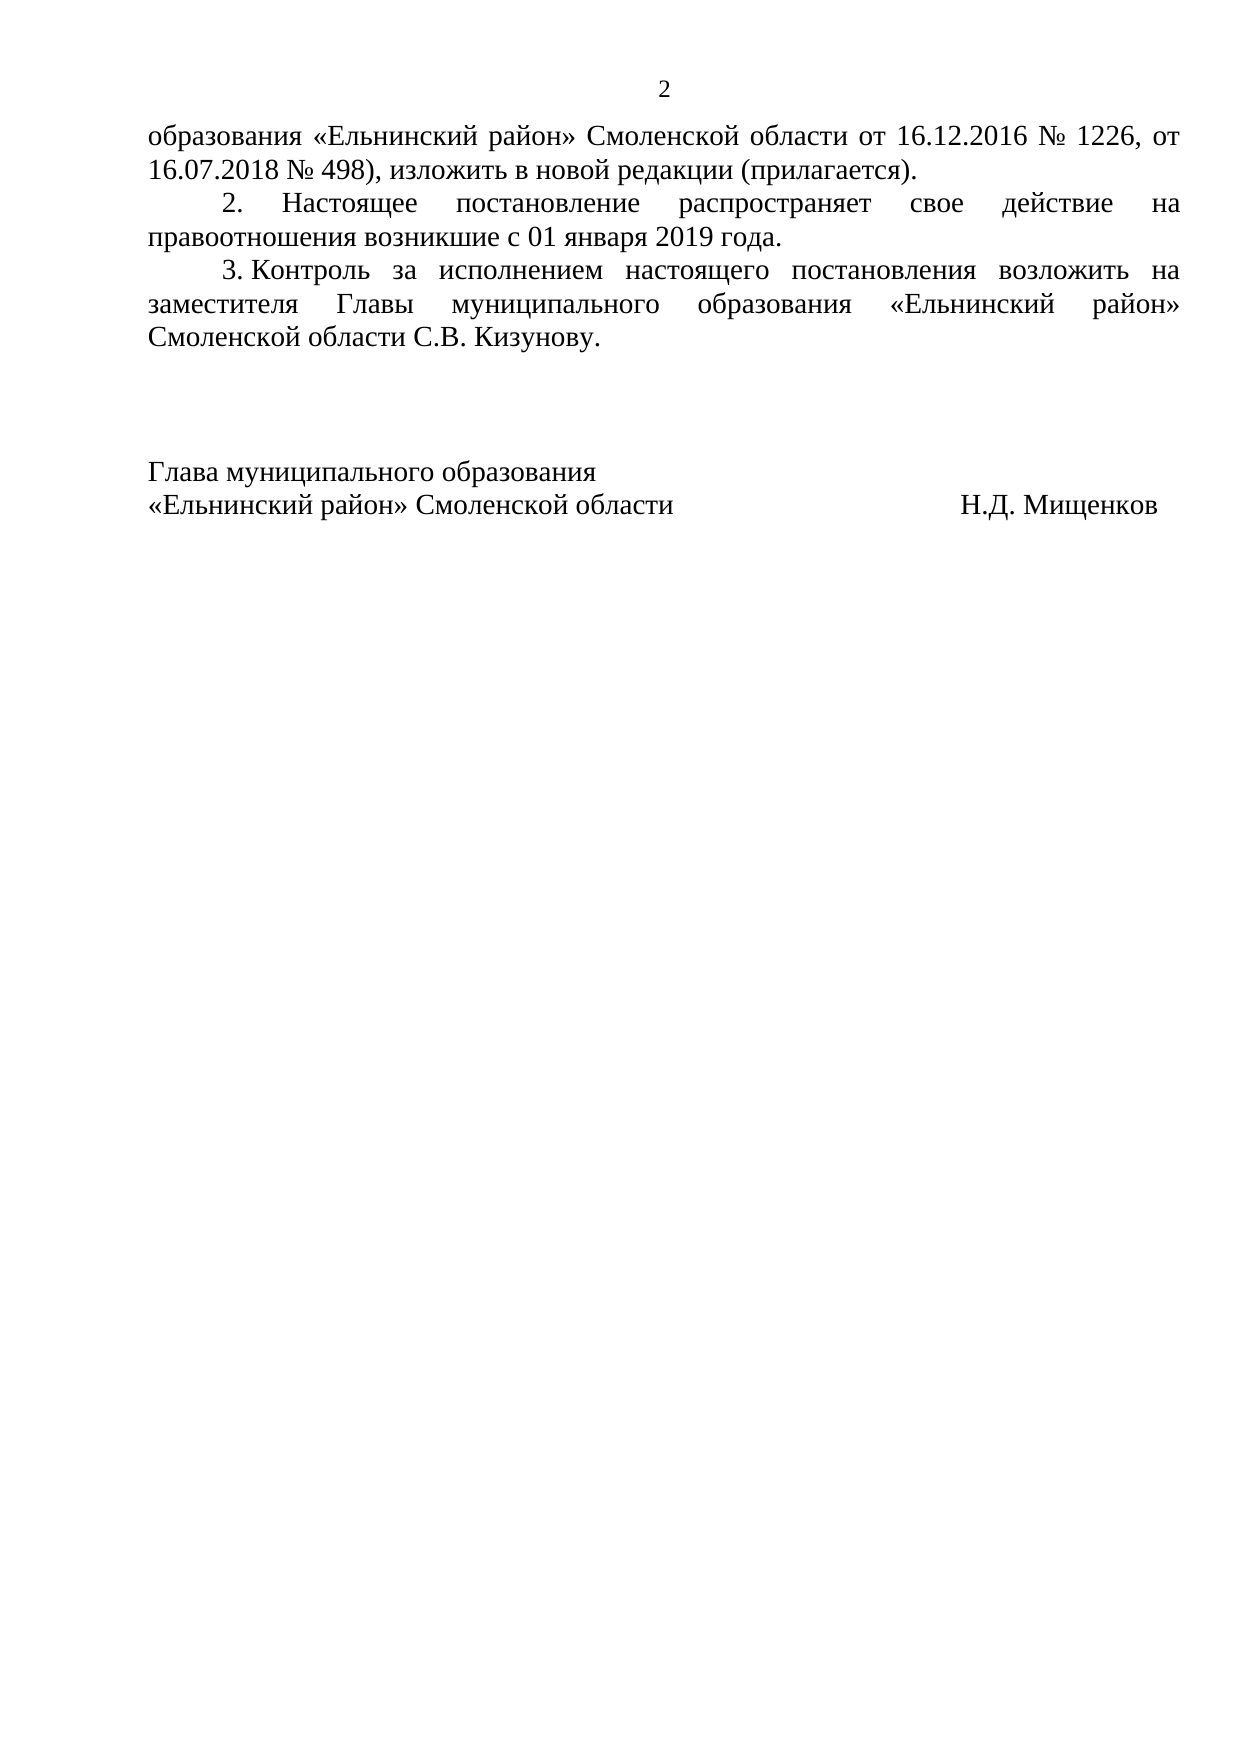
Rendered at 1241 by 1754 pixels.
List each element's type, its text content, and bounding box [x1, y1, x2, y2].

list Глава муниципального образования [148, 454, 1187, 487]
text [148, 118, 1181, 185]
text 2. Настоящее постановление распространяет свое действие на правоотношения возникшие с 01 января 2019 года. [148, 185, 1181, 252]
list «Ельнинский район» Смоленской области Н.Д. Мищенков [148, 487, 1187, 521]
text 3. Контроль за исполнением настоящего постановления возложить на заместителя Главы муниципального образования «Ельнинский район» Смоленской области С.В. Кизунову. [148, 252, 1181, 353]
